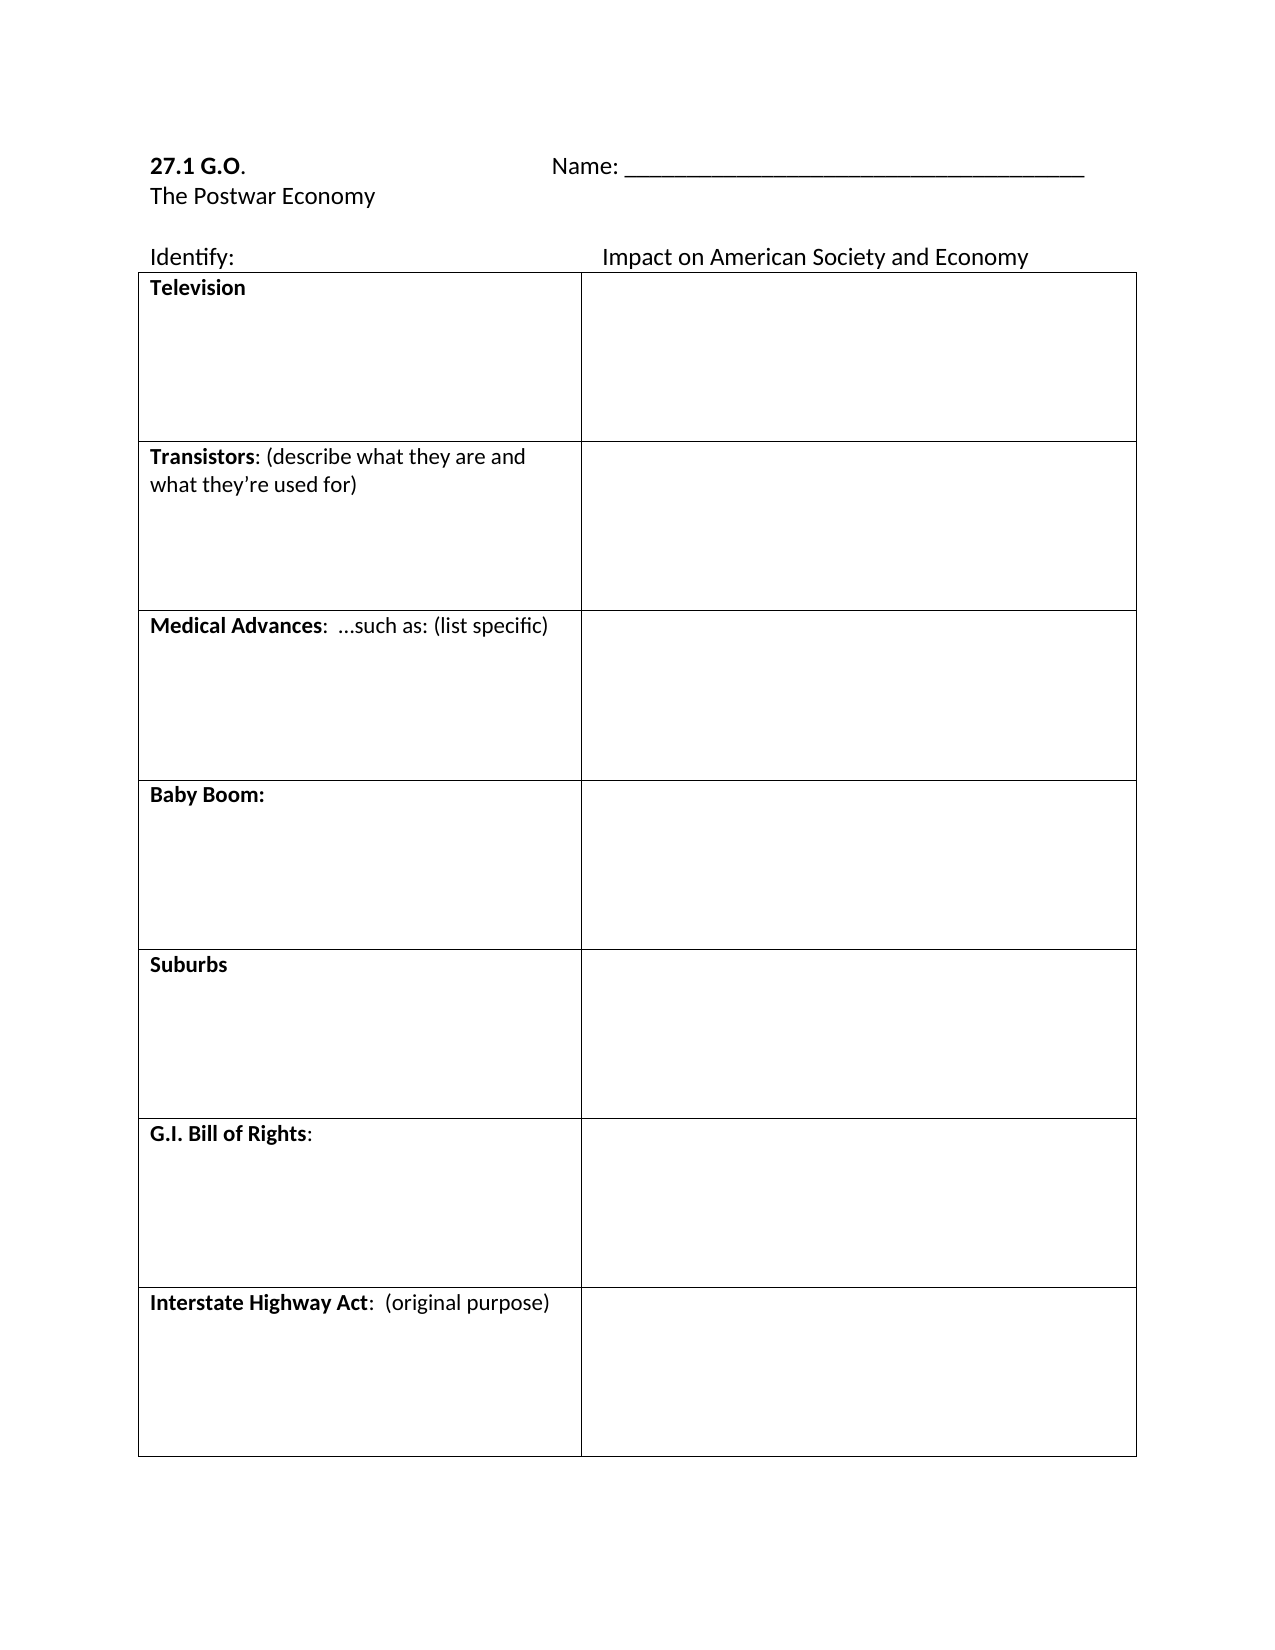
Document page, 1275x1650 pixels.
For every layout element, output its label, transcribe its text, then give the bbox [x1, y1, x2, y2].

text 27.1 G.O. Name: _____________________________________ [150, 150, 1125, 181]
table_cell [582, 950, 1136, 1118]
text Identify: Impact on American Society and Economy [150, 242, 1125, 272]
table_cell [582, 1119, 1136, 1287]
table_cell Medical Advances: …such as: (list specific) [139, 611, 581, 779]
table_cell [582, 781, 1136, 949]
text The Postwar Economy [150, 181, 1125, 211]
table_cell [582, 442, 1136, 610]
table_cell Transistors: (describe what they are and what they’re used for) [139, 442, 581, 610]
table_cell Baby Boom: [139, 781, 581, 949]
table_header Television [139, 273, 581, 441]
table_header [582, 273, 1136, 441]
table_cell Interstate Highway Act: (original purpose) [139, 1288, 581, 1456]
table_cell G.I. Bill of Rights: [139, 1119, 581, 1287]
table_cell [582, 611, 1136, 779]
table_cell Suburbs [139, 950, 581, 1118]
table_cell [582, 1288, 1136, 1456]
